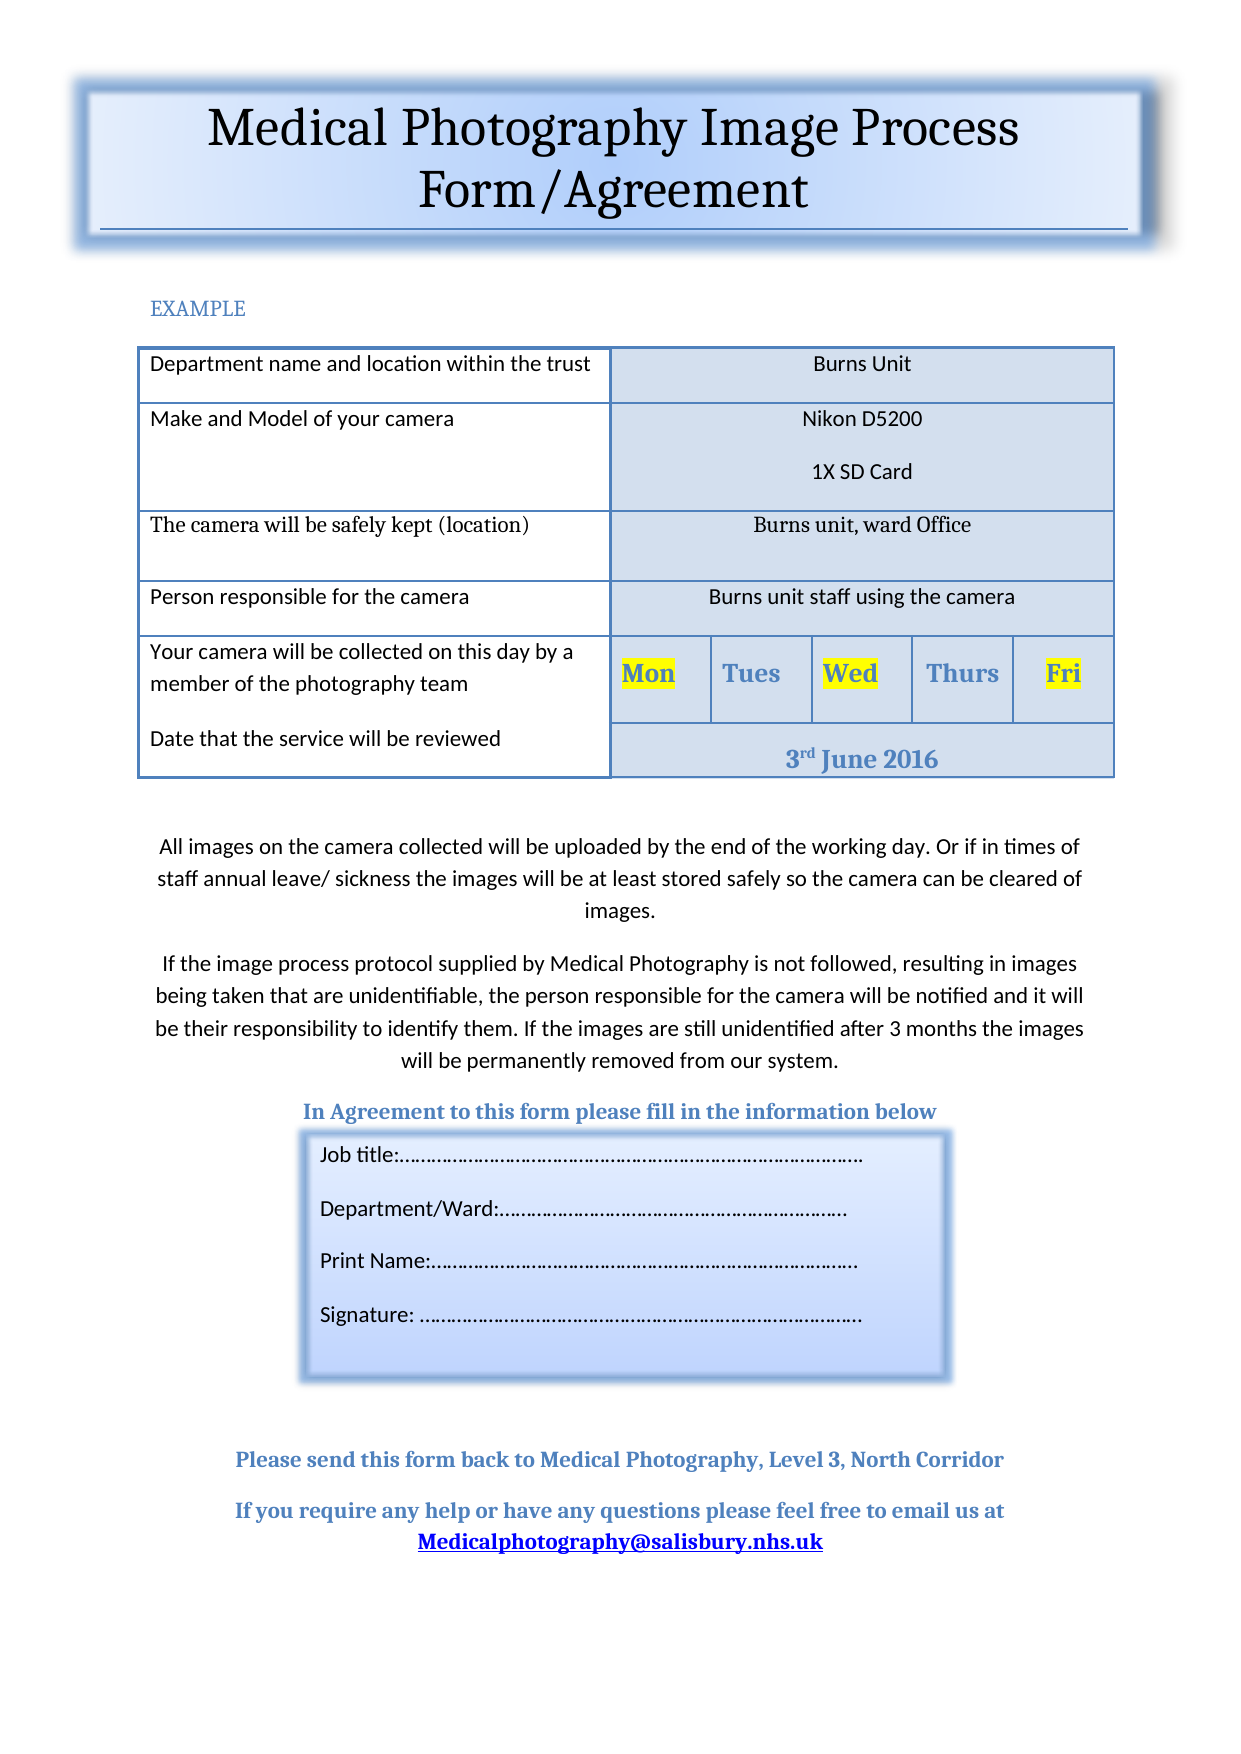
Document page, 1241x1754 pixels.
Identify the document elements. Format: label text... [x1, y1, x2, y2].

table_cell Fri [1014, 637, 1113, 722]
text If the image process protocol supplied by Medical Photography is not followed, resulting in images being taken that are unidentifiable, the person responsible for the camera will be notified and it will be their responsibility to identify them. If the images are still unidentified after 3 months the images will be permanently removed from our system. [150, 949, 1090, 1074]
text EXAMPLE [150, 295, 1090, 322]
table_cell Person responsible for the camera [140, 582, 609, 635]
subtitle If you require any help or have any questions please feel free to email us at Medicalphotography@salisbury.nhs.uk [150, 1498, 1090, 1555]
table_cell Burns unit staff using the camera [612, 582, 1113, 635]
table_cell Date that the service will be reviewed [140, 722, 609, 776]
table_cell Your camera will be collected on this day by a member of the photography team [140, 637, 609, 722]
table_cell Nikon D5200 1X SD Card [612, 404, 1113, 510]
table_header Department name and location within the trust [140, 350, 609, 402]
table_cell Mon [612, 637, 710, 722]
table_header Burns Unit [612, 349, 1113, 402]
table_cell Make and Model of your camera [140, 404, 609, 510]
table_cell 3rd June 2016 [612, 724, 1113, 776]
text All images on the camera collected will be uploaded by the end of the working day. Or if in times of staff annual leave/ sickness the images will be at least stored safely so the camera can be cleared of images. [150, 832, 1090, 924]
subtitle In Agreement to this form please fill in the information below [150, 1099, 1090, 1125]
table_cell Burns unit, ward Office [612, 512, 1113, 580]
table_cell Tues [712, 637, 811, 722]
table_cell Wed [813, 637, 911, 722]
table_cell The camera will be safely kept (location) [140, 512, 609, 580]
subtitle Please send this form back to Medical Photography, Level 3, North Corridor [150, 1447, 1090, 1473]
table_cell Thurs [913, 637, 1012, 722]
